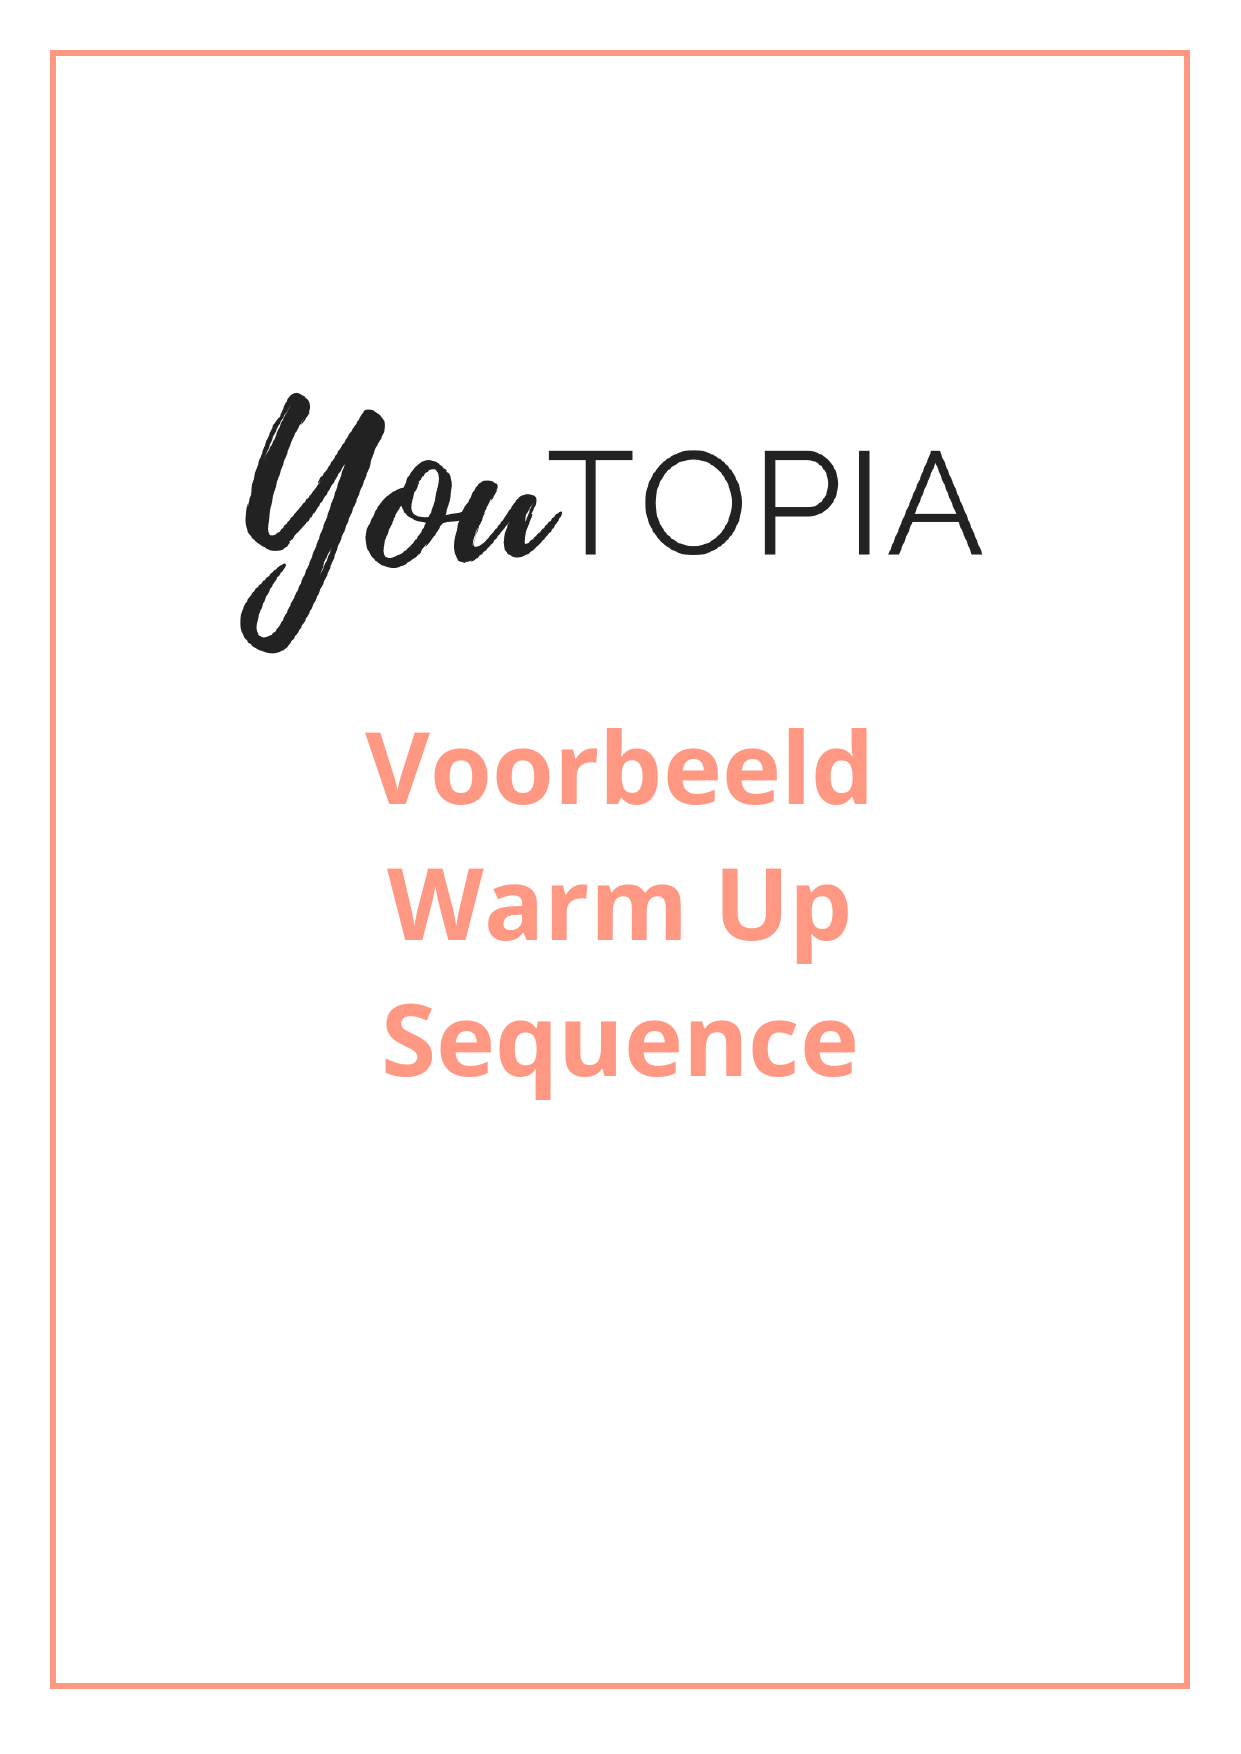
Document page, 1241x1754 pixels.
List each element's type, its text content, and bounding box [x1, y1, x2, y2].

title Voorbeeld Warm Up Sequence [150, 697, 1090, 1106]
picture [150, 358, 1090, 673]
